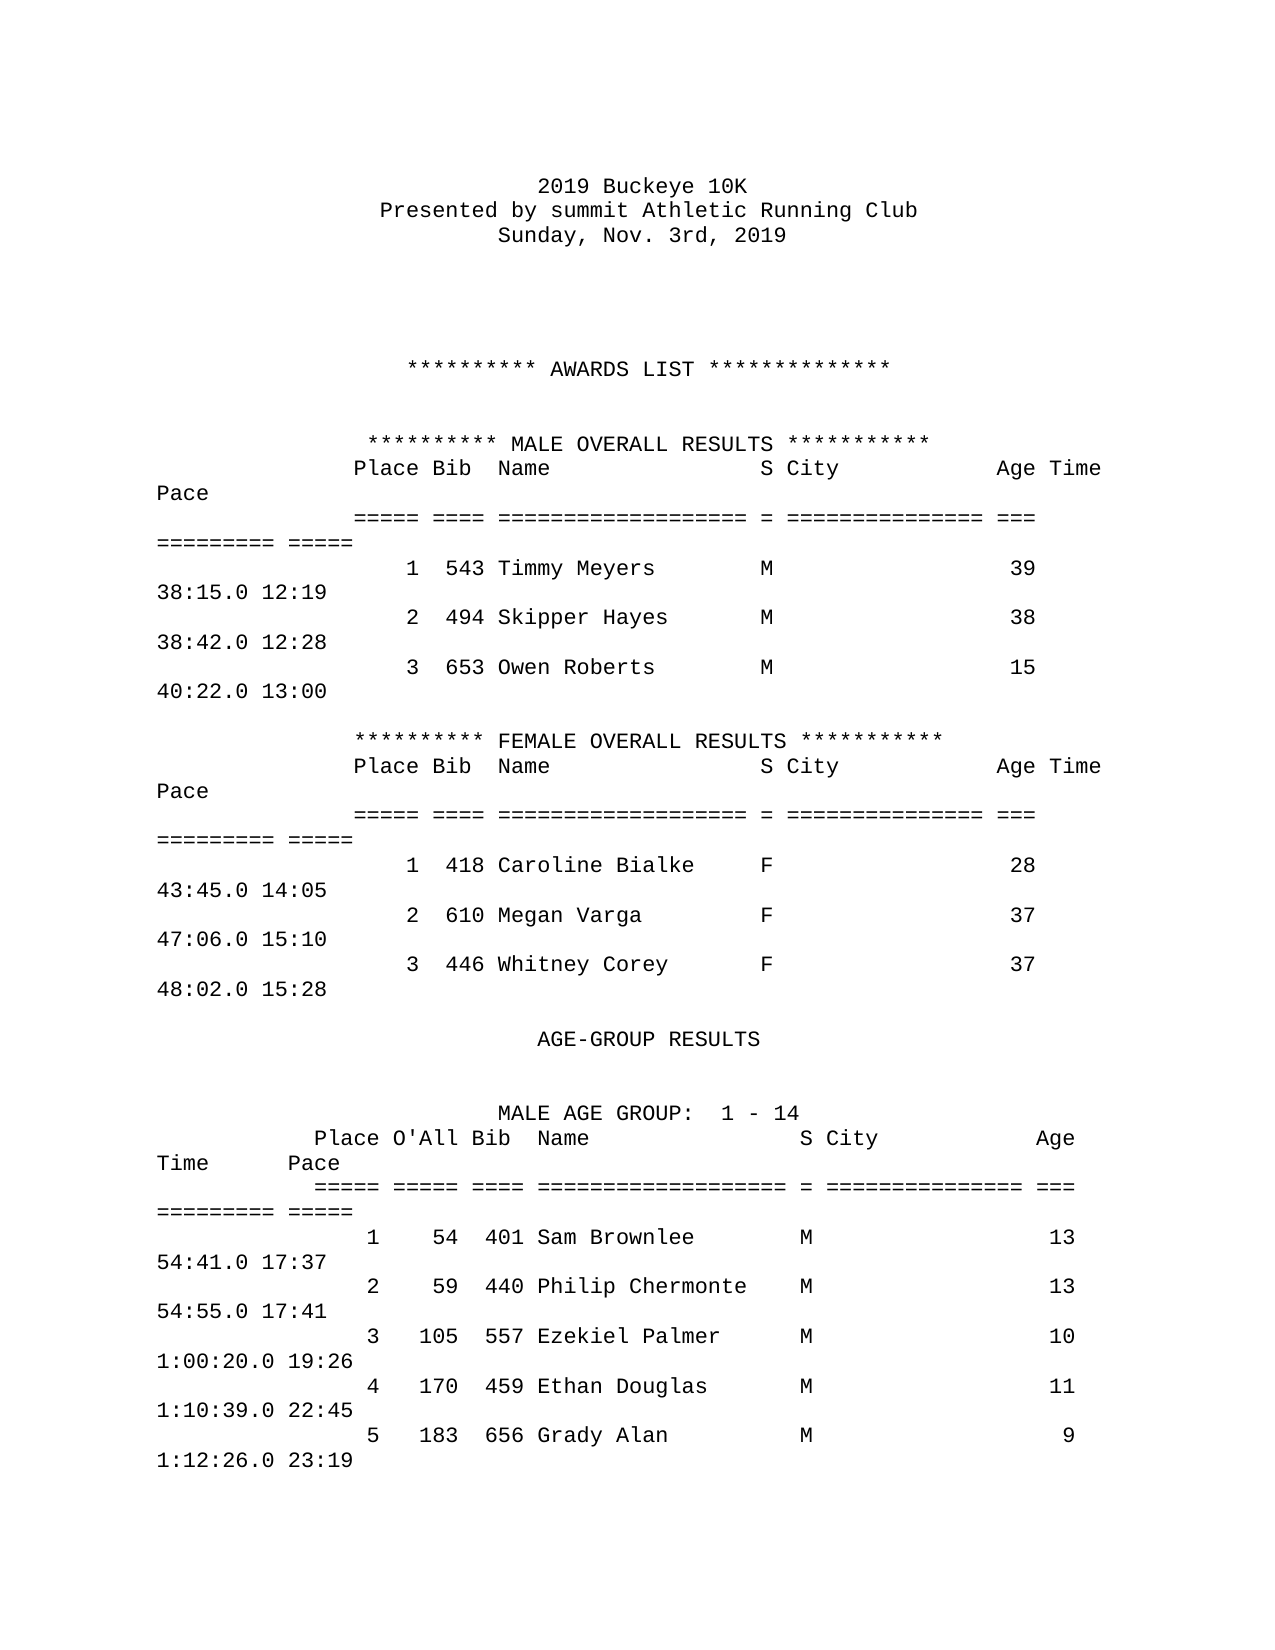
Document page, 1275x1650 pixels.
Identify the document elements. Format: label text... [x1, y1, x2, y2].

text 2 59 440 Philip Chermonte M 13 54:55.0 17:41 [156, 1276, 1118, 1325]
text MALE AGE GROUP: 1 - 14 [156, 1102, 1118, 1127]
text AGE-GROUP RESULTS [156, 1028, 1118, 1052]
text ===== ===== ==== =================== = =============== === ========= ===== [156, 1176, 1118, 1226]
text Place Bib Name S City Age Time Pace [156, 755, 1118, 804]
text ********** FEMALE OVERALL RESULTS *********** [156, 730, 1118, 755]
text 3 446 Whitney Corey F 37 48:02.0 15:28 [156, 953, 1118, 1003]
text Sunday, Nov. 3rd, 2019 [156, 224, 1118, 249]
text 1 54 401 Sam Brownlee M 13 54:41.0 17:37 [156, 1226, 1118, 1276]
text Place O'All Bib Name S City Age Time Pace [156, 1127, 1118, 1176]
text ********** MALE OVERALL RESULTS *********** [156, 433, 1118, 457]
text 5 183 656 Grady Alan M 9 1:12:26.0 23:19 [156, 1424, 1118, 1474]
text 3 105 557 Ezekiel Palmer M 10 1:00:20.0 19:26 [156, 1325, 1118, 1375]
text Place Bib Name S City Age Time Pace [156, 457, 1118, 507]
text 1 543 Timmy Meyers M 39 38:15.0 12:19 [156, 557, 1118, 606]
text 2 610 Megan Varga F 37 47:06.0 15:10 [156, 904, 1118, 953]
text 4 170 459 Ethan Douglas M 11 1:10:39.0 22:45 [156, 1375, 1118, 1424]
text ********** AWARDS LIST ************** [156, 358, 1118, 383]
text 2 494 Skipper Hayes M 38 38:42.0 12:28 [156, 606, 1118, 656]
text 3 653 Owen Roberts M 15 40:22.0 13:00 [156, 656, 1118, 705]
text 1 418 Caroline Bialke F 28 43:45.0 14:05 [156, 854, 1118, 904]
text ===== ==== =================== = =============== === ========= ===== [156, 507, 1118, 557]
text Presented by summit Athletic Running Club [156, 199, 1118, 224]
text ===== ==== =================== = =============== === ========= ===== [156, 804, 1118, 854]
text 2019 Buckeye 10K [156, 175, 1118, 199]
